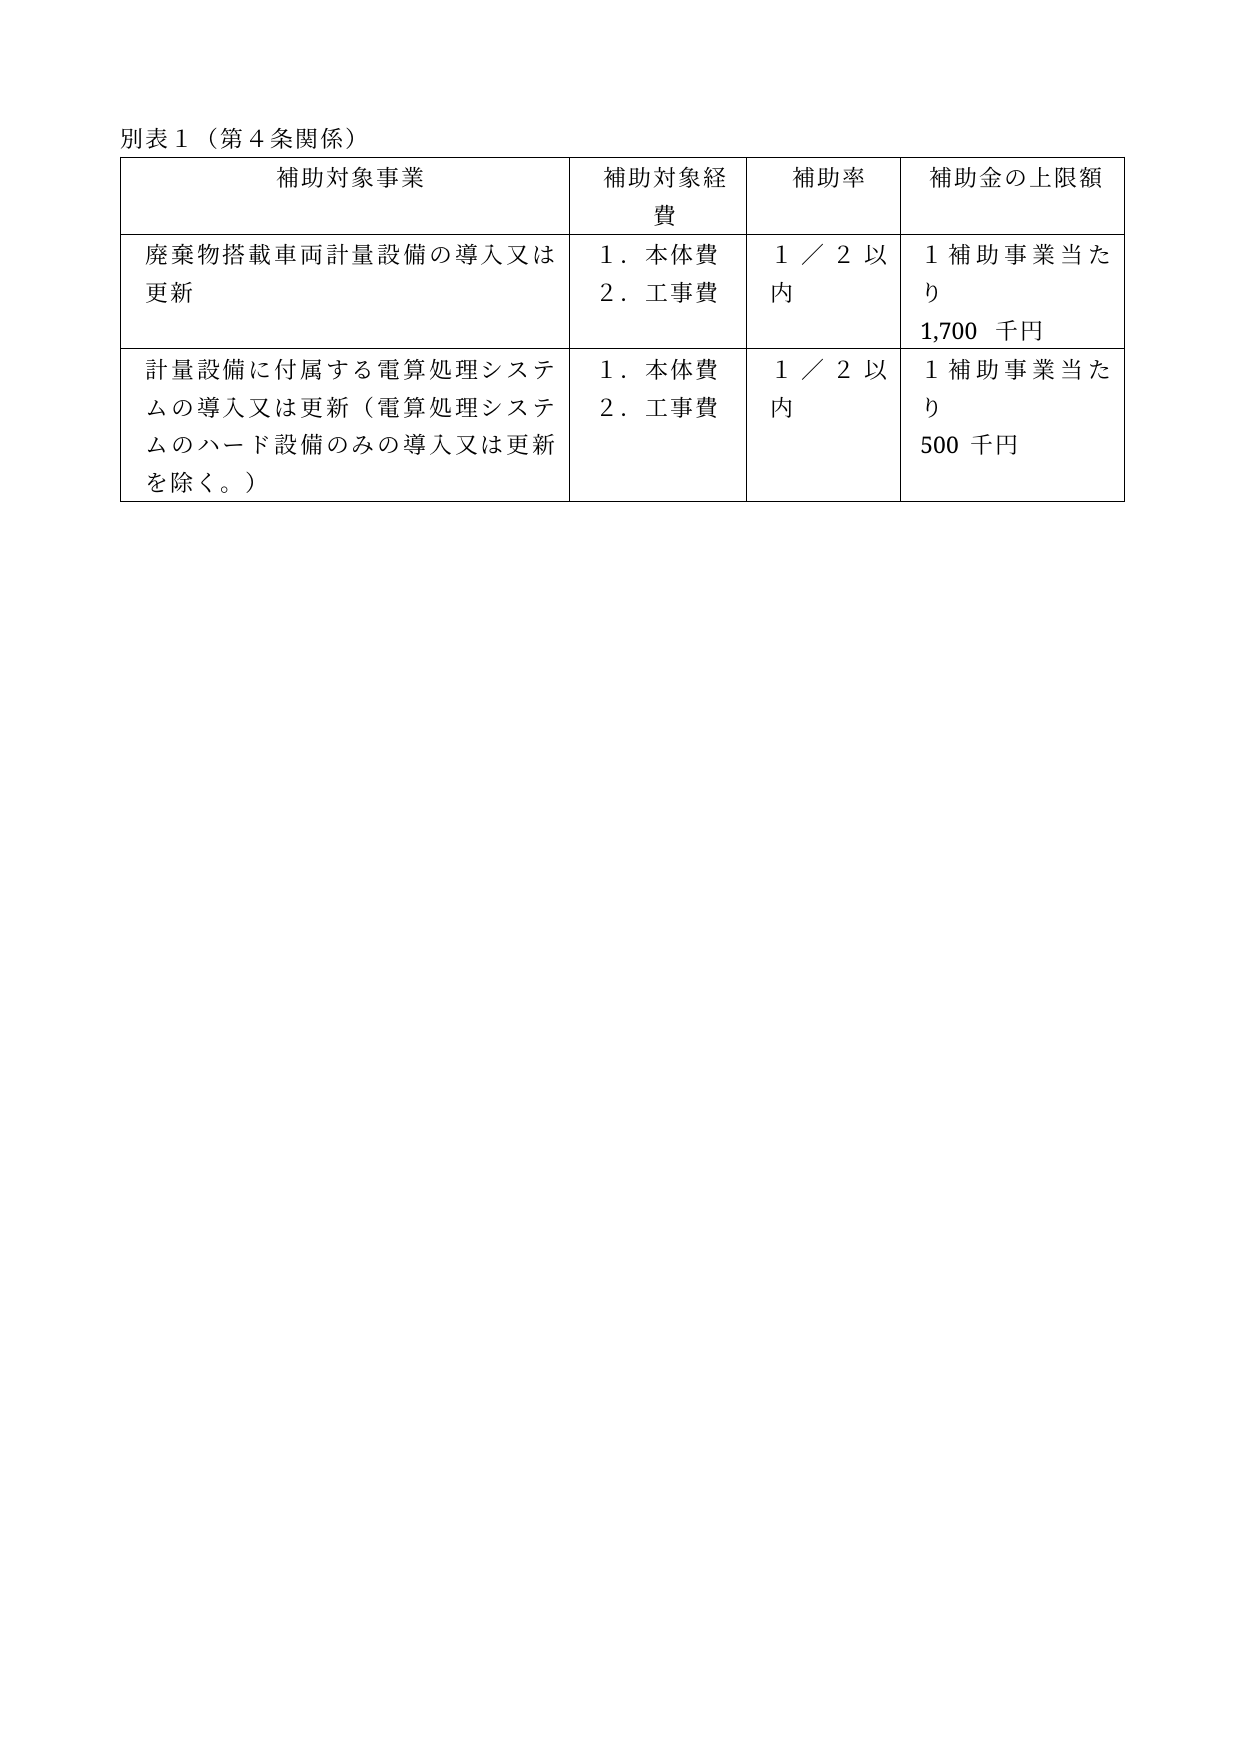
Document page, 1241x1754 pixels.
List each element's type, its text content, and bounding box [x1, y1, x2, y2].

table_cell １／２以内 [747, 235, 900, 348]
table_cell 計量設備に付属する電算処理システムの導入又は更新（電算処理システムのハード設備のみの導入又は更新を除く。） [121, 349, 569, 501]
table_header 補助率 [747, 158, 900, 233]
table_cell １．本体費 ２．工事費 [570, 235, 746, 348]
table_cell １補助事業当たり 500千円 [901, 349, 1124, 501]
text 別表１（第４条関係） [120, 119, 1120, 157]
table_cell 廃棄物搭載車両計量設備の導入又は更新 [121, 235, 569, 348]
table_cell １補助事業当たり 1,700千円 [901, 235, 1124, 348]
table_cell １．本体費 ２．工事費 [570, 349, 746, 501]
table_cell １／２以内 [747, 349, 900, 501]
table_header 補助金の上限額 [901, 158, 1124, 233]
table_header 補助対象経費 [570, 158, 746, 233]
table_header 補助対象事業 [121, 158, 569, 233]
